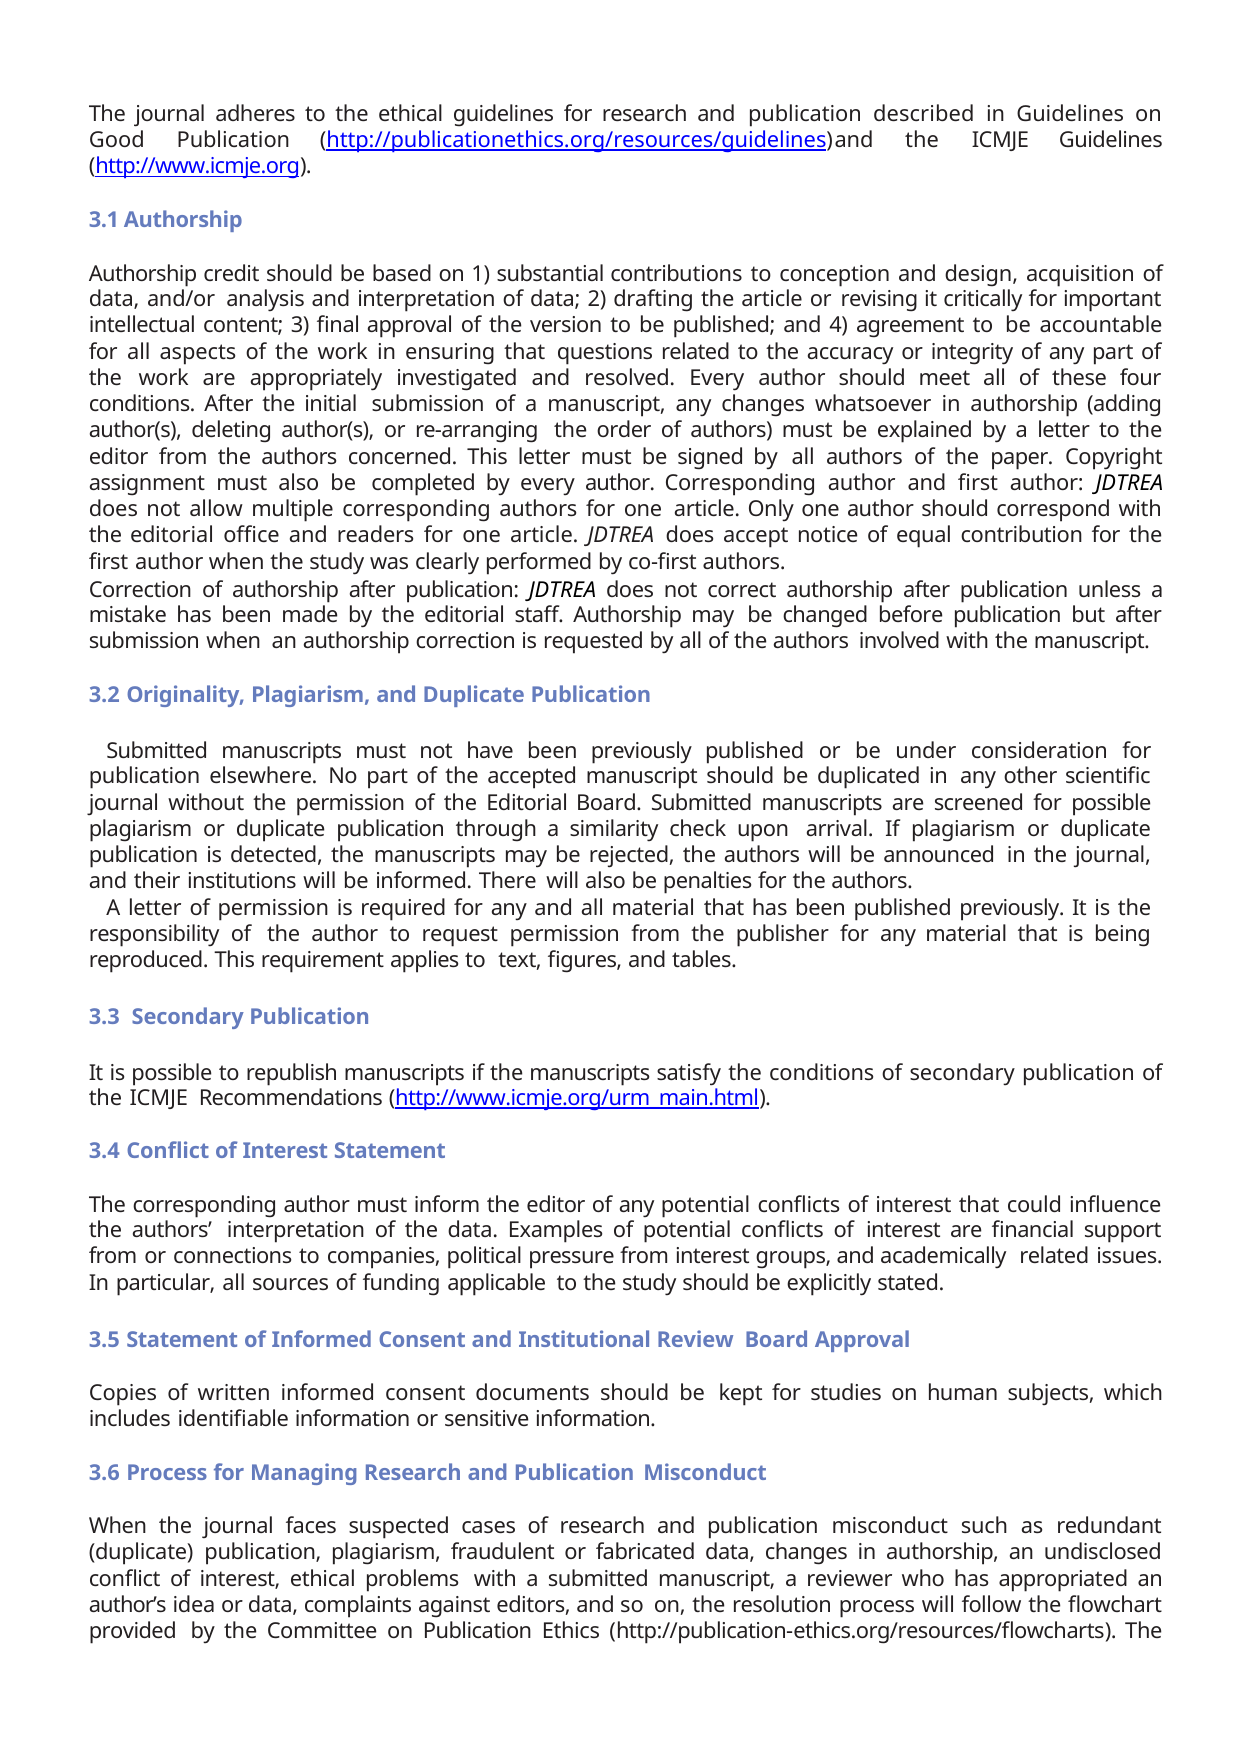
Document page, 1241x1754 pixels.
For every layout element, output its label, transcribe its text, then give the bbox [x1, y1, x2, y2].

text The journal adheres to the ethical guidelines for research and publication described in Guidelines on Good Publication (http://publicationethics.org/resources/guidelines)and the ICMJE Guidelines (http://www.icmje.org). [88, 100, 1163, 179]
list Statement of Informed Consent and Institutional Review Board Approval [88, 1325, 1163, 1353]
list Process for Managing Research and Publication Misconduct [88, 1458, 1163, 1486]
list Conflict of Interest Statement [88, 1136, 1163, 1164]
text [88, 1513, 1163, 1644]
text The corresponding author must inform the editor of any potential conflicts of interest that could influence the authors’ interpretation of the data. Examples of potential conflicts of interest are financial support from or connections to companies, political pressure from interest groups, and academically related issues. In particular, all sources of funding applicable to the study should be explicitly stated. [88, 1191, 1163, 1296]
text Correction of authorship after publication: JDTREA does not correct authorship after publication unless a mistake has been made by the editorial staff. Authorship may be changed before publication but after submission when an authorship correction is requested by all of the authors involved with the manuscript. [88, 576, 1163, 655]
text Authorship credit should be based on 1) substantial contributions to conception and design, acquisition of data, and/or analysis and interpretation of data; 2) drafting the article or revising it critically for important intellectual content; 3) final approval of the version to be published; and 4) agreement to be accountable for all aspects of the work in ensuring that questions related to the accuracy or integrity of any part of the work are appropriately investigated and resolved. Every author should meet all of these four conditions. After the initial submission of a manuscript, any changes whatsoever in authorship (adding author(s), deleting author(s), or re-arranging the order of authors) must be explained by a letter to the editor from the authors concerned. This letter must be signed by all authors of the paper. Copyright assignment must also be completed by every author. Corresponding author and first author: JDTREA does not allow multiple corresponding authors for one article. Only one author should correspond with the editorial office and readers for one article. JDTREA does accept notice of equal contribution for the first author when the study was clearly performed by co-first authors. [88, 261, 1163, 575]
text Copies of written informed consent documents should be kept for studies on human subjects, which includes identifiable information or sensitive information. [88, 1379, 1163, 1432]
text 3.1 Authorship [88, 204, 1163, 233]
text It is possible to republish manuscripts if the manuscripts satisfy the conditions of secondary publication of the ICMJE Recommendations (http://www.icmje.org/urm_main.html). [88, 1059, 1163, 1112]
list Originality, Plagiarism, and Duplicate Publication [88, 680, 1163, 708]
list Secondary Publication [88, 1002, 1163, 1030]
text A letter of permission is required for any and all material that has been published previously. It is the responsibility of the author to request permission from the publisher for any material that is being reproduced. This requirement applies to text, figures, and tables. [88, 895, 1152, 974]
text Submitted manuscripts must not have been previously published or be under consideration for publication elsewhere. No part of the accepted manuscript should be duplicated in any other scientific journal without the permission of the Editorial Board. Submitted manuscripts are screened for possible plagiarism or duplicate publication through a similarity check upon arrival. If plagiarism or duplicate publication is detected, the manuscripts may be rejected, the authors will be announced in the journal, and their institutions will be informed. There will also be penalties for the authors. [88, 738, 1152, 895]
